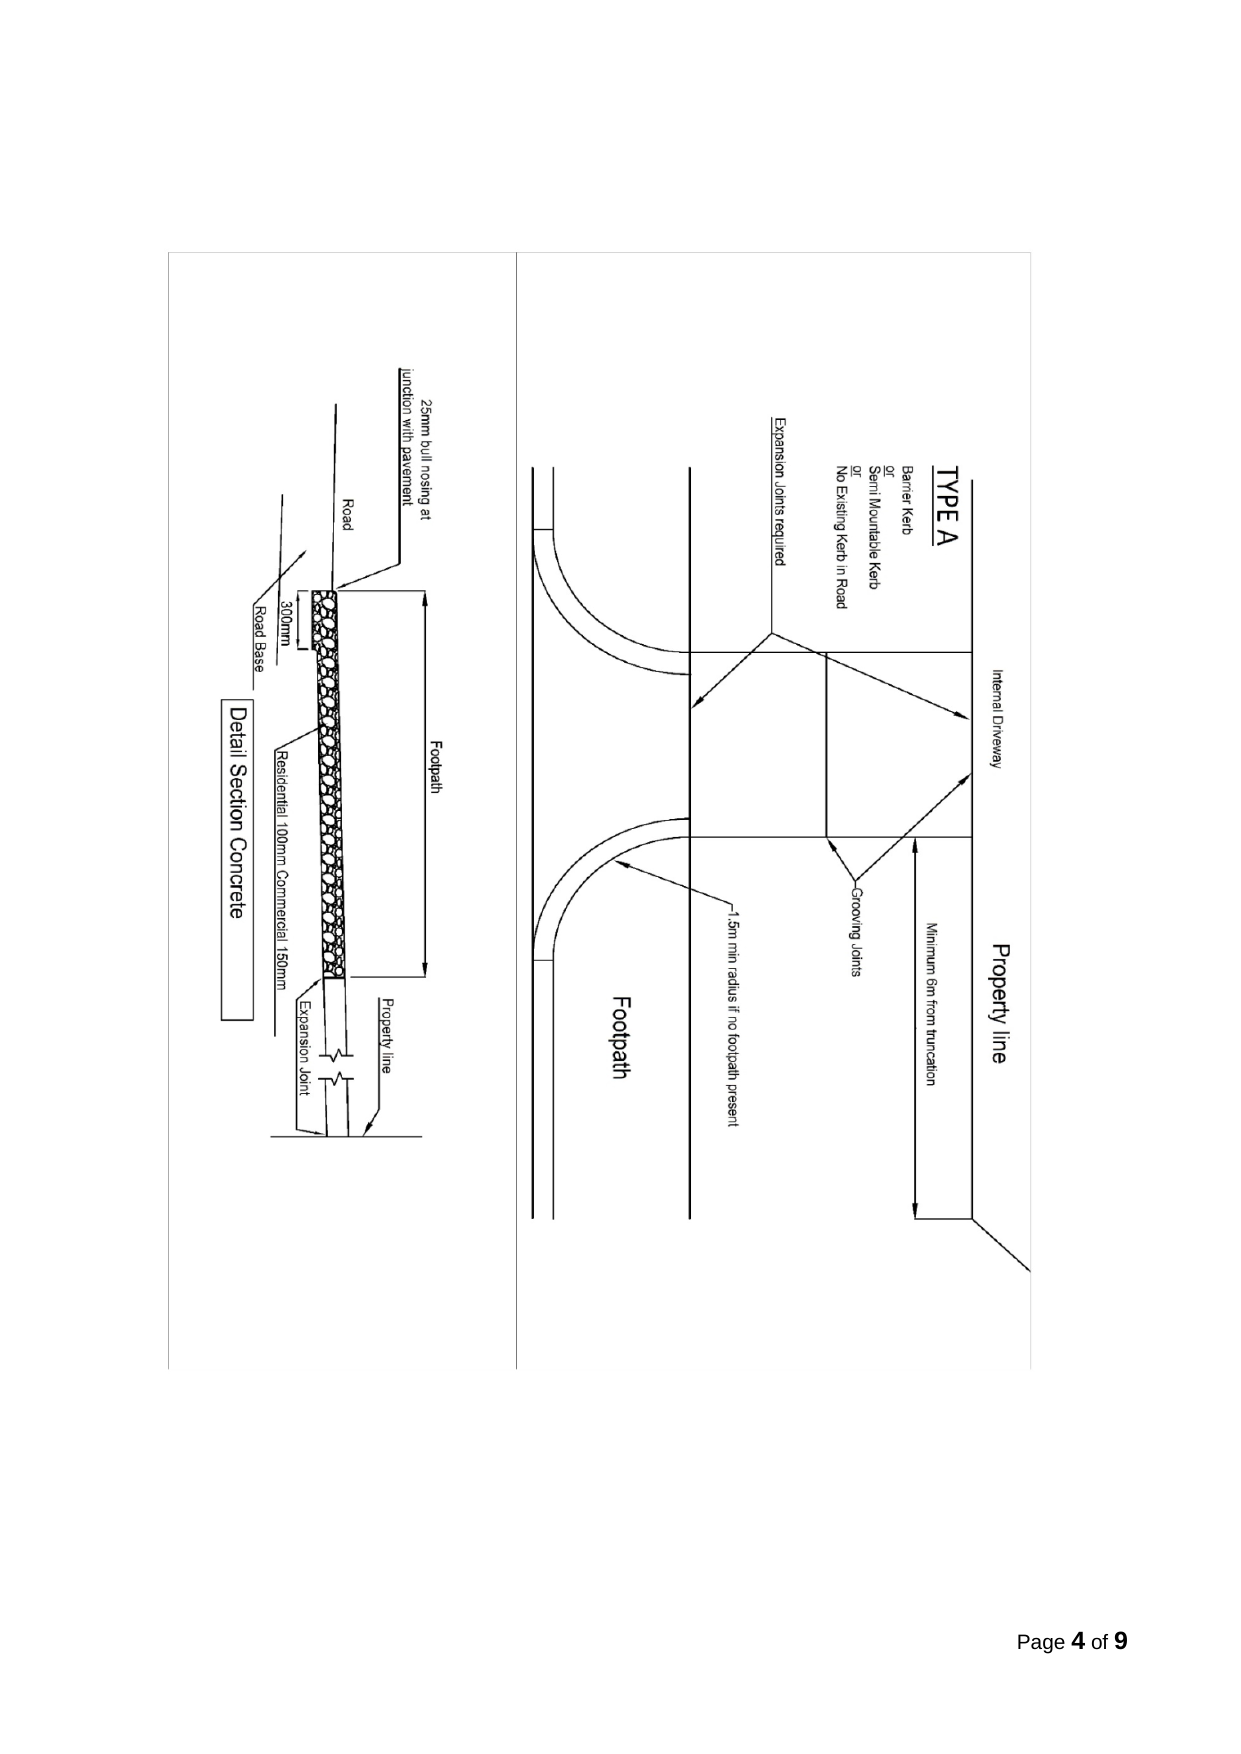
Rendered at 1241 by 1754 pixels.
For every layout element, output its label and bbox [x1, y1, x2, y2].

picture [62, 114, 1137, 1507]
